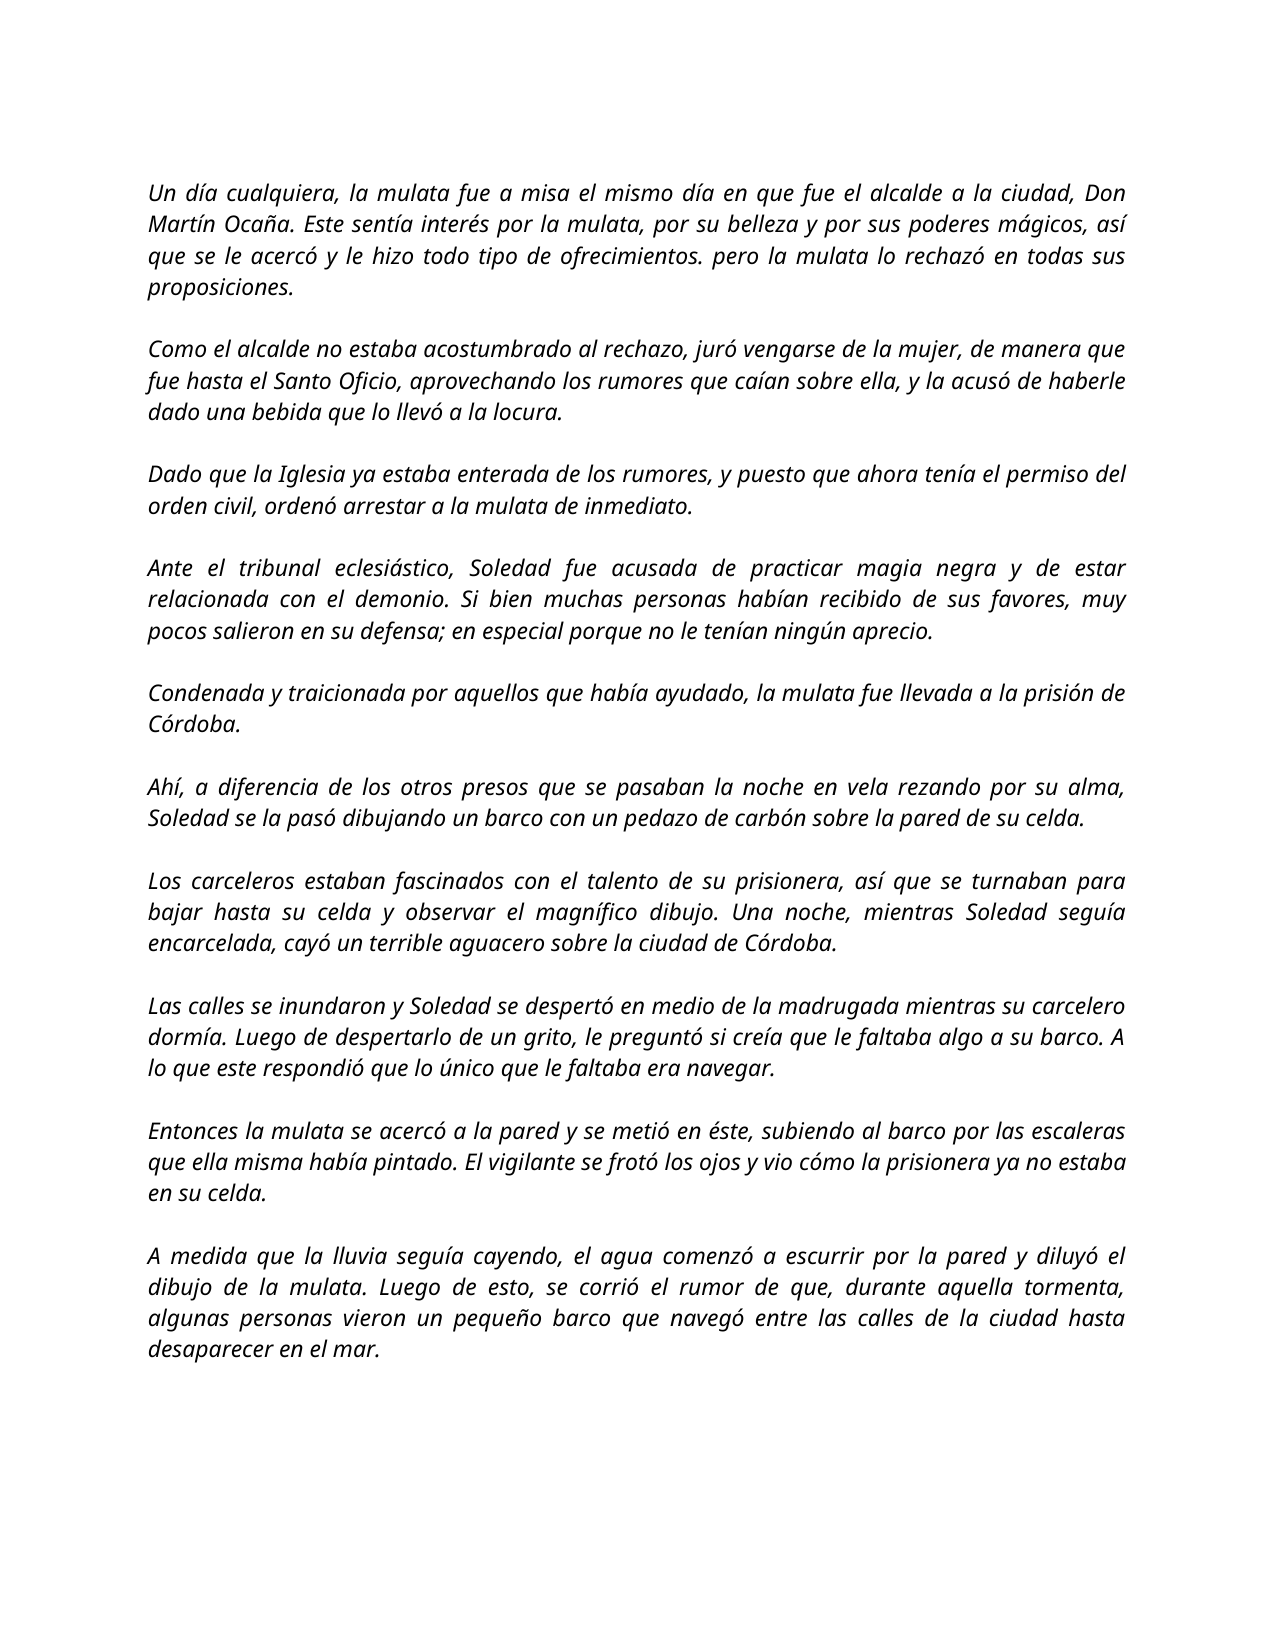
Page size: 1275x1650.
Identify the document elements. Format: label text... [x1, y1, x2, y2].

text Un día cualquiera, la mulata fue a misa el mismo día en que fue el alcalde a la ciudad, Don Martín Ocaña. Este sentía interés por la mulata, por su belleza y por sus poderes mágicos, así que se le acercó y le hizo todo tipo de ofrecimientos. pero la mulata lo rechazó en todas sus proposiciones. [148, 177, 1127, 302]
text A medida que la lluvia seguía cayendo, el agua comenzó a escurrir por la pared y diluyó el dibujo de la mulata. Luego de esto, se corrió el rumor de que, durante aquella tormenta, algunas personas vieron un pequeño barco que navegó entre las calles de la ciudad hasta desaparecer en el mar. [148, 1240, 1127, 1365]
text Las calles se inundaron y Soledad se despertó en medio de la madrugada mientras su carcelero dormía. Luego de despertarlo de un grito, le preguntó si creía que le faltaba algo a su barco. A lo que este respondió que lo único que le faltaba era navegar. [148, 990, 1127, 1083]
text Entonces la mulata se acercó a la pared y se metió en éste, subiendo al barco por las escaleras que ella misma había pintado. El vigilante se frotó los ojos y vio cómo la prisionera ya no estaba en su celda. [148, 1115, 1127, 1208]
text Como el alcalde no estaba acostumbrado al rechazo, juró vengarse de la mujer, de manera que fue hasta el Santo Oficio, aprovechando los rumores que caían sobre ella, y la acusó de haberle dado una bebida que lo llevó a la locura. [148, 333, 1127, 427]
text Los carceleros estaban fascinados con el talento de su prisionera, así que se turnaban para bajar hasta su celda y observar el magnífico dibujo. Una noche, mientras Soledad seguía encarcelada, cayó un terrible aguacero sobre la ciudad de Córdoba. [148, 865, 1127, 958]
text Dado que la Iglesia ya estaba enterada de los rumores, y puesto que ahora tenía el permiso del orden civil, ordenó arrestar a la mulata de inmediato. [148, 458, 1127, 521]
text Ahí, a diferencia de los otros presos que se pasaban la noche en vela rezando por su alma, Soledad se la pasó dibujando un barco con un pedazo de carbón sobre la pared de su celda. [148, 771, 1127, 833]
text Condenada y traicionada por aquellos que había ayudado, la mulata fue llevada a la prisión de Córdoba. [148, 677, 1127, 740]
text Ante el tribunal eclesiástico, Soledad fue acusada de practicar magia negra y de estar relacionada con el demonio. Si bien muchas personas habían recibido de sus favores, muy pocos salieron en su defensa; en especial porque no le tenían ningún aprecio. [148, 552, 1127, 646]
